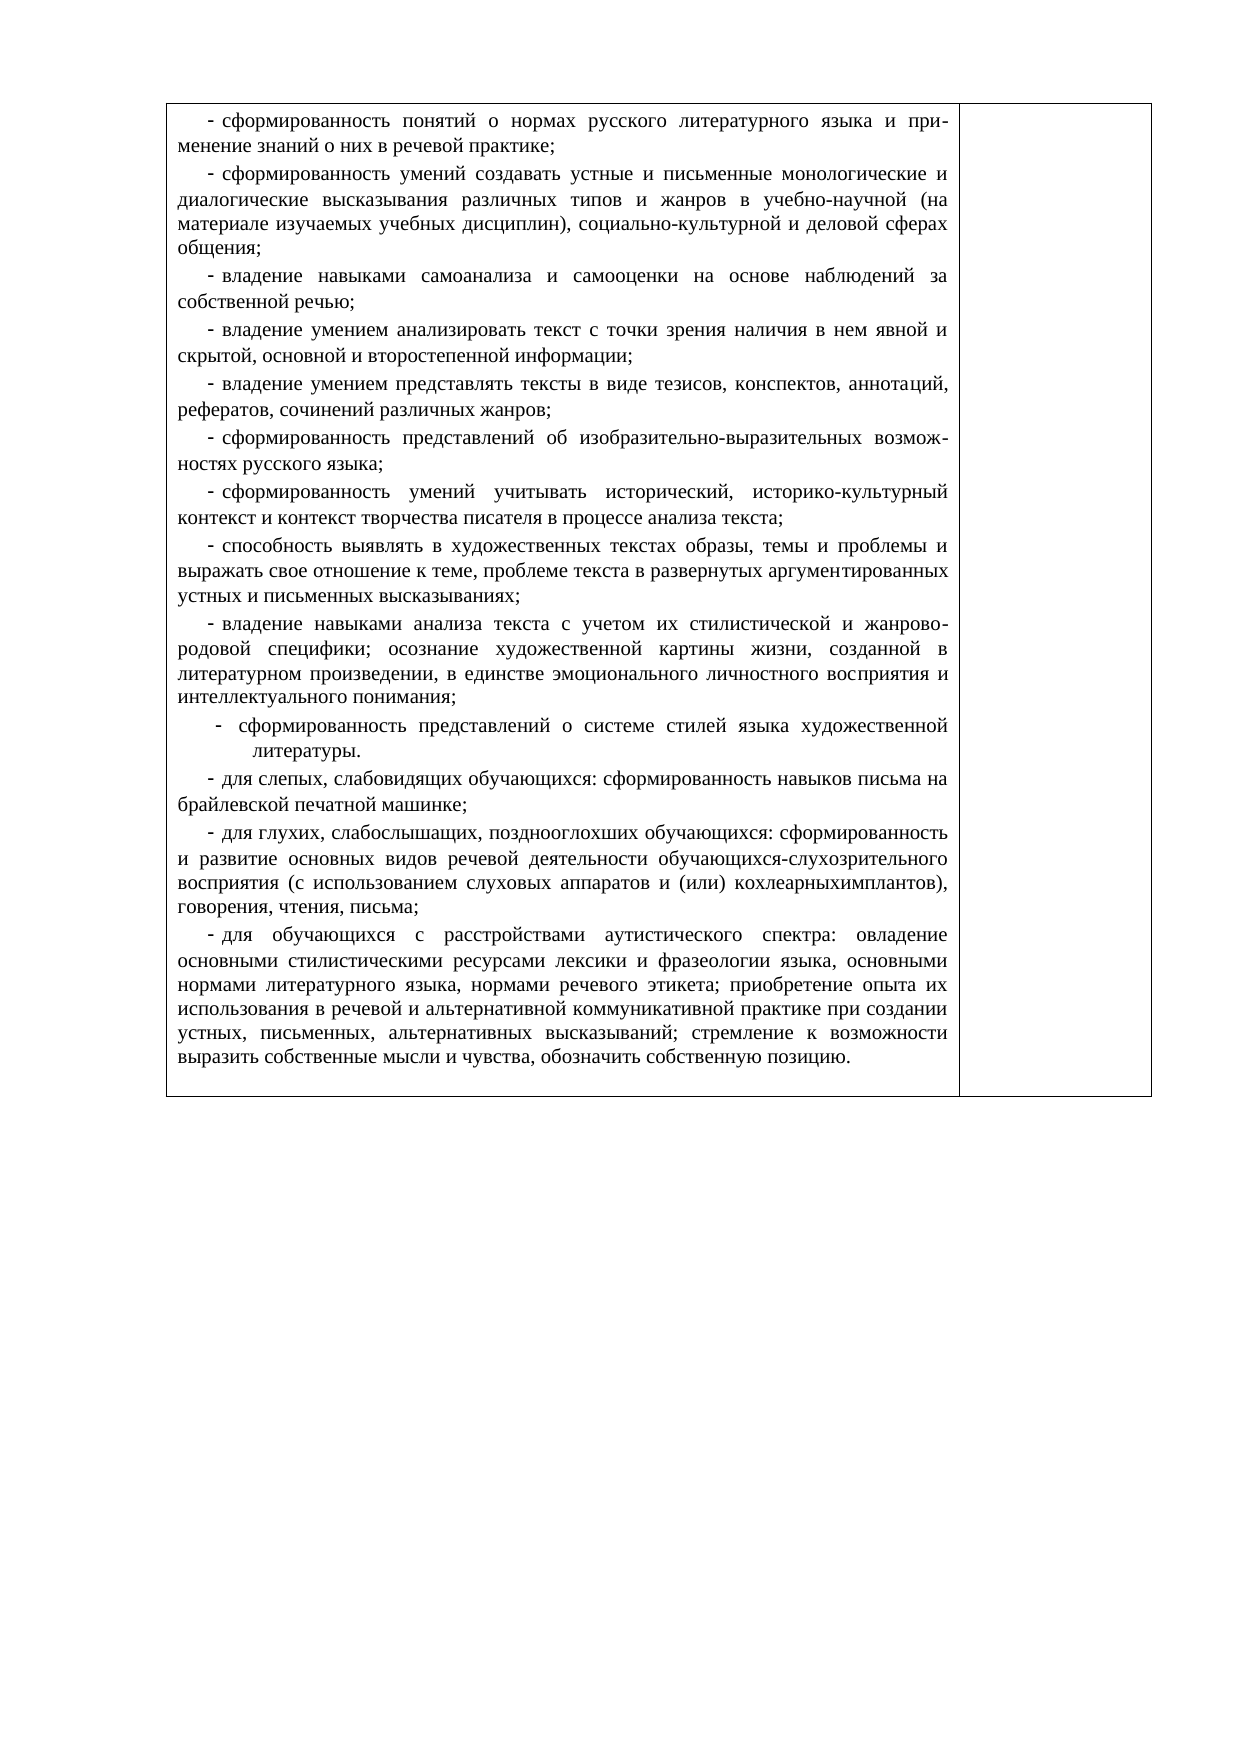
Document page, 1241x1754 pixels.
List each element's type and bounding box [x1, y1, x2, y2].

table_cell [960, 104, 1151, 1096]
table_cell [167, 104, 959, 1096]
